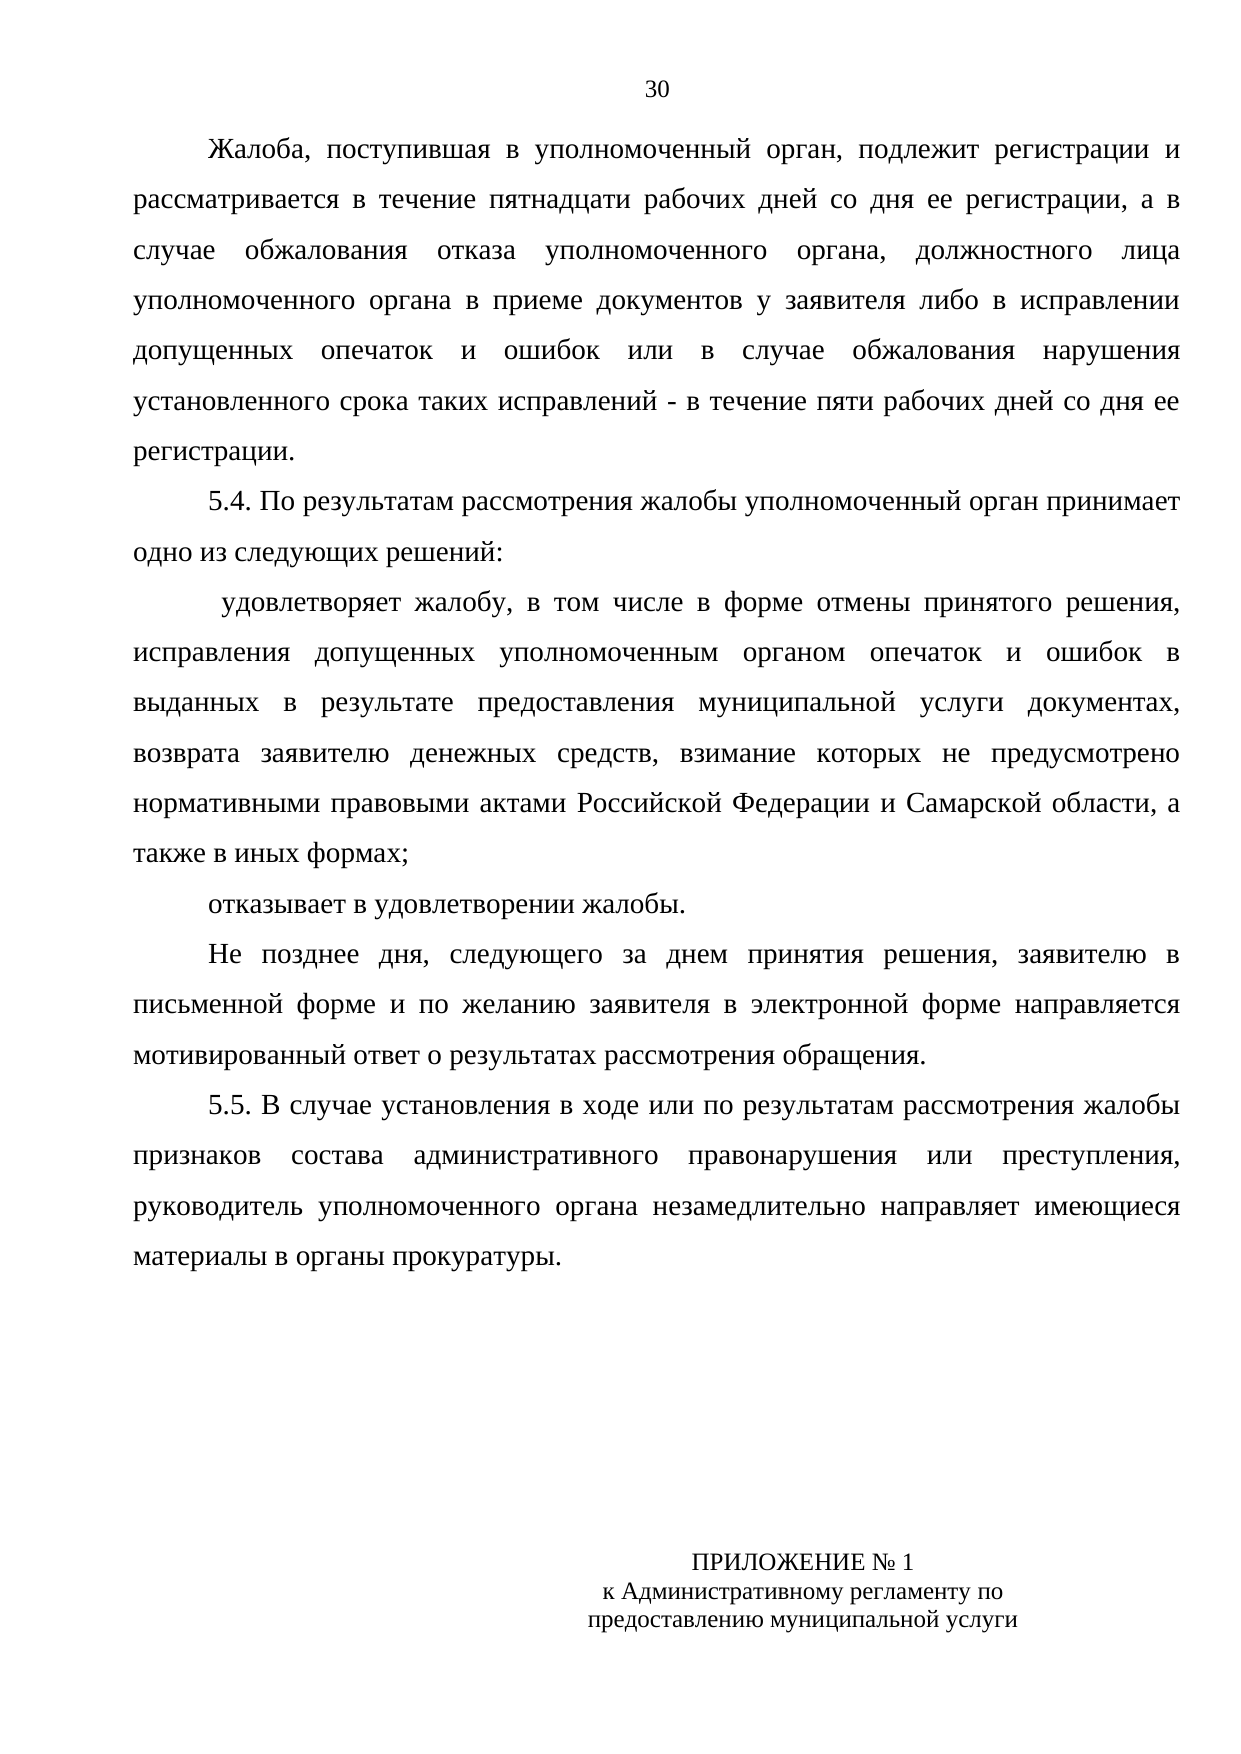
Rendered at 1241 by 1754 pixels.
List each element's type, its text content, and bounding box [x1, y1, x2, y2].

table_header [508, 1547, 1098, 1633]
text Жалоба, поступившая в уполномоченный орган, подлежит регистрации и рассматривается в течение пятнадцати рабочих дней со дня ее регистрации, а в случае обжалования отказа уполномоченного органа, должностного лица уполномоченного органа в приеме документов у заявителя либо в исправлении допущенных опечаток и ошибок или в случае обжалования нарушения установленного срока таких исправлений - в течение пяти рабочих дней со дня ее регистрации. [133, 131, 1181, 467]
text 5.5. В случае установления в ходе или по результатам рассмотрения жалобы признаков состава административного правонарушения или преступления, руководитель уполномоченного органа незамедлительно направляет имеющиеся материалы в органы прокуратуры. [133, 1087, 1181, 1272]
text 5.4. По результатам рассмотрения жалобы уполномоченный орган принимает одно из следующих решений: [133, 483, 1181, 567]
text Не позднее дня, следующего за днем принятия решения, заявителю в письменной форме и по желанию заявителя в электронной форме направляется мотивированный ответ о результатах рассмотрения обращения. [133, 936, 1181, 1070]
text отказывает в удовлетворении жалобы. [133, 886, 1181, 919]
text удовлетворяет жалобу, в том числе в форме отмены принятого решения, исправления допущенных уполномоченным органом опечаток и ошибок в выданных в результате предоставления муниципальной услуги документах, возврата заявителю денежных средств, взимание которых не предусмотрено нормативными правовыми актами Российской Федерации и Самарской области, а также в иных формах; [133, 584, 1181, 869]
